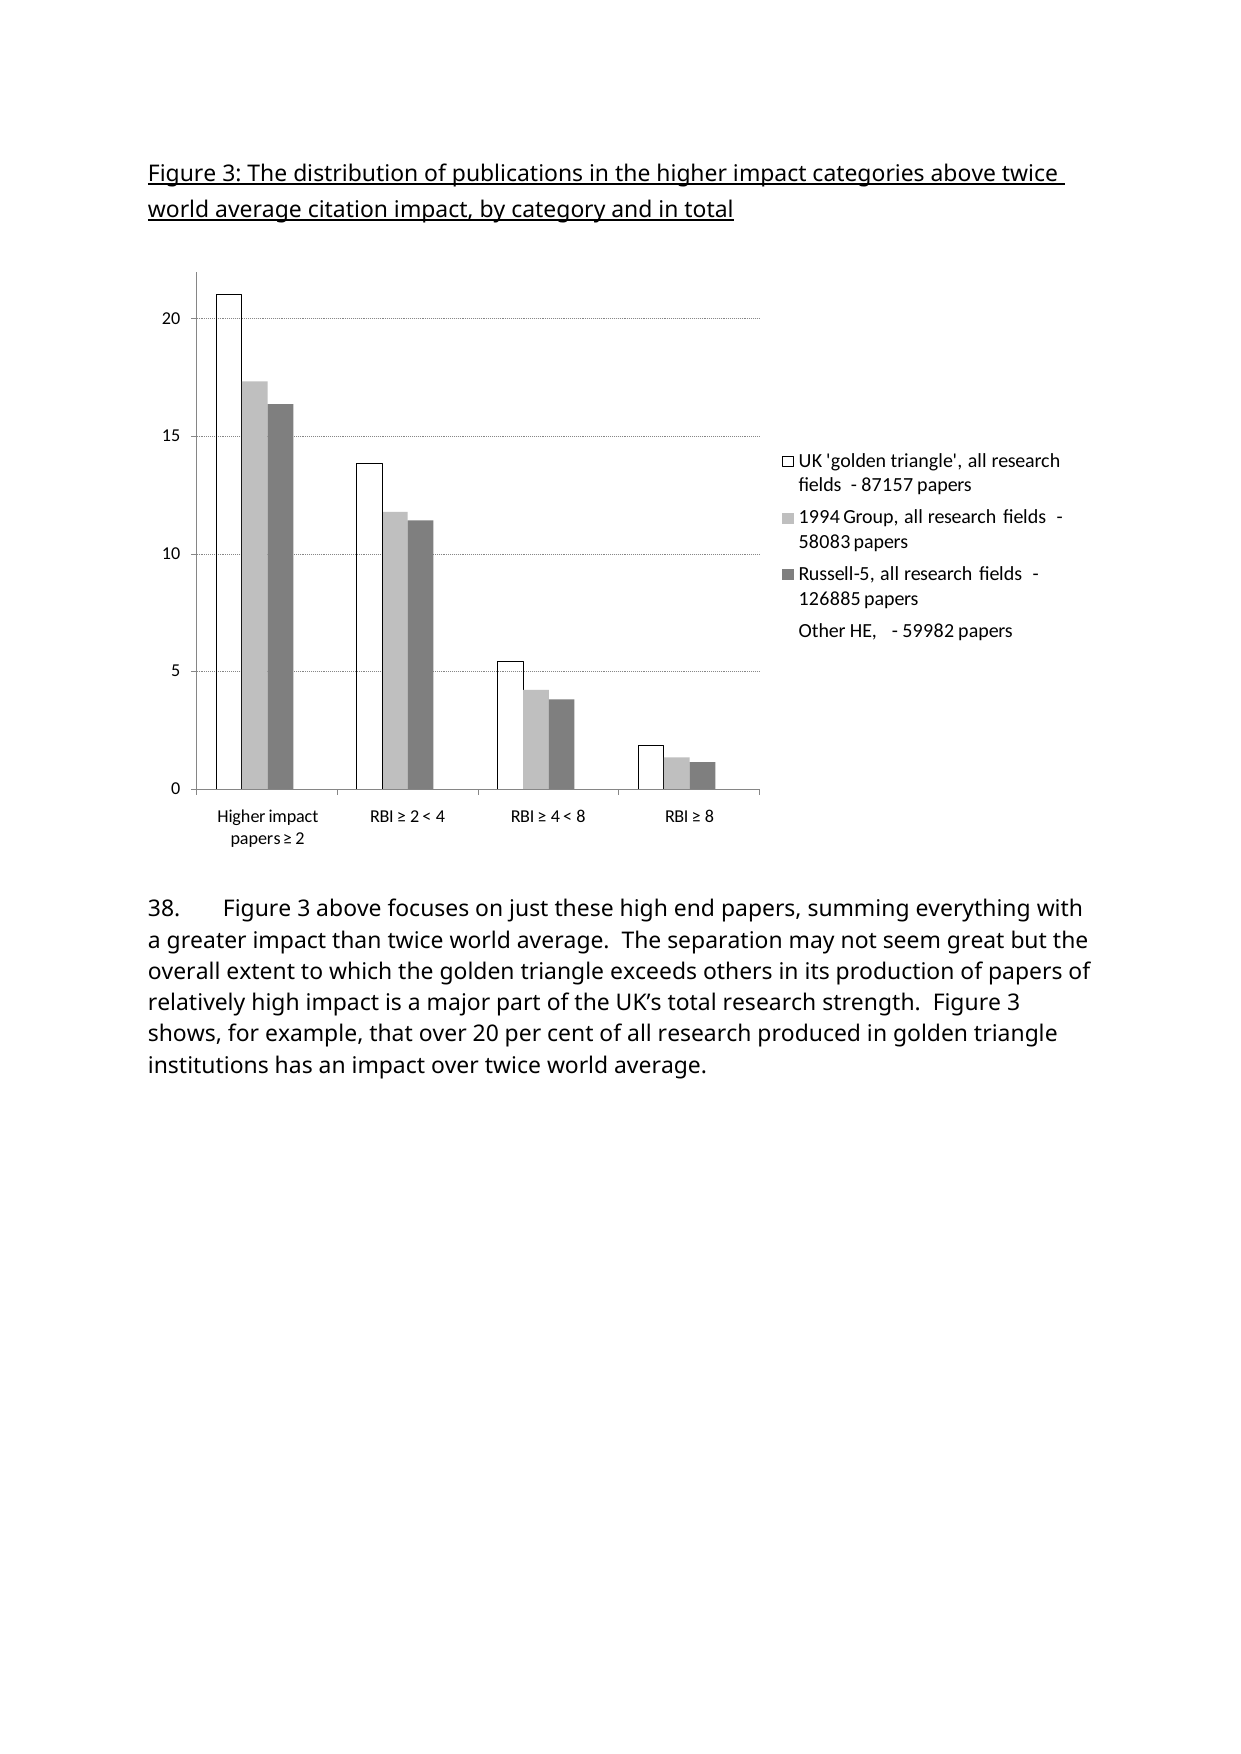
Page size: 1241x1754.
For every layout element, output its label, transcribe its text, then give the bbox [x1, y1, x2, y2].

list Figure 3 above focuses on just these high end papers, summing everything with a greater impact than twice world average. The separation may not seem great but the overall extent to which the golden triangle exceeds others in its production of papers of relatively high impact is a major part of the UK’s total research strength. Figure 3 shows, for example, that over 20 per cent of all research produced in golden triangle institutions has an impact over twice world average. [148, 892, 1092, 1080]
text Figure 3: The distribution of publications in the higher impact categories above twice world average citation impact, by category and in total [148, 157, 1092, 224]
